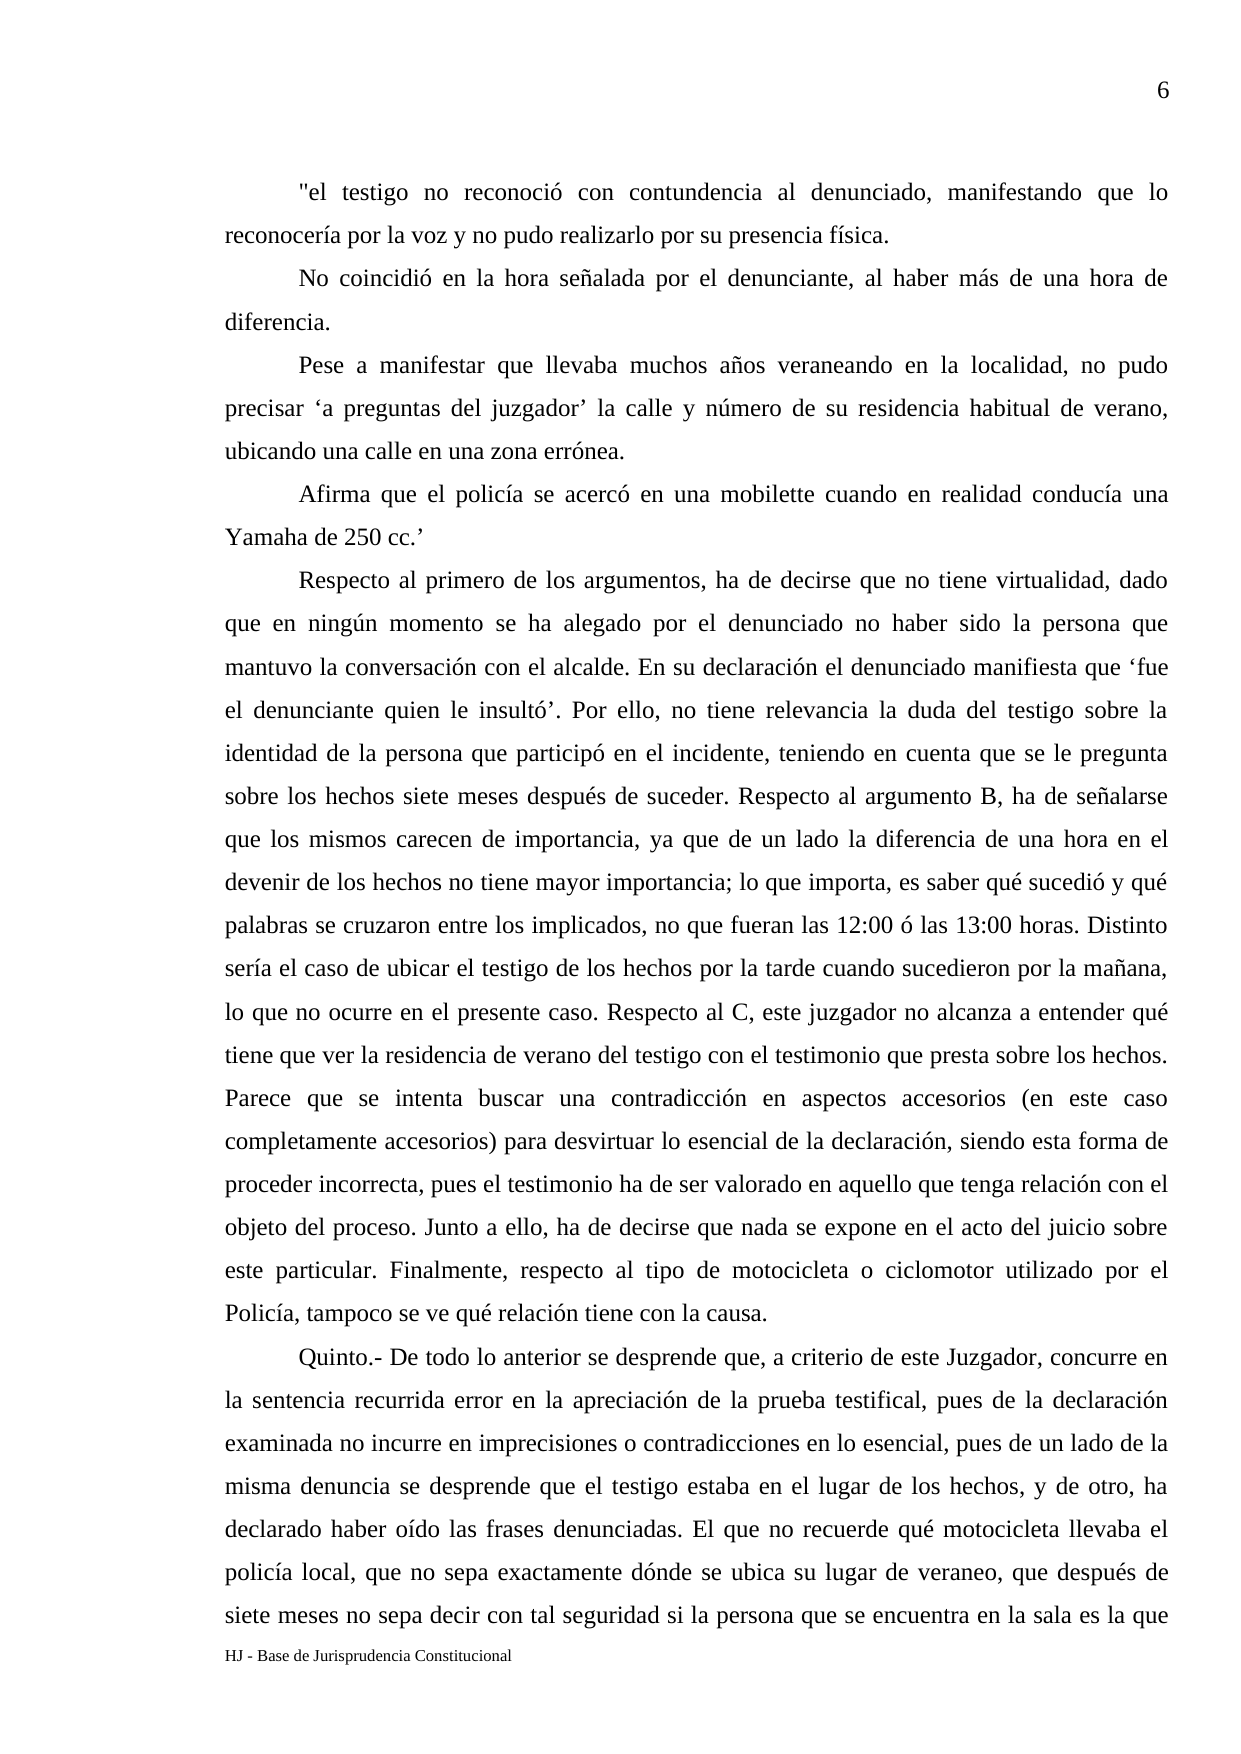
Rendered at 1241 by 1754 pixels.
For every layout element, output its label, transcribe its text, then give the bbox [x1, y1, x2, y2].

text No coincidió en la hora señalada por el denunciante, al haber más de una hora de diferencia. [224, 263, 1169, 335]
text "el testigo no reconoció con contundencia al denunciado, manifestando que lo reconocería por la voz y no pudo realizarlo por su presencia física. [224, 177, 1169, 249]
text Pese a manifestar que llevaba muchos años veraneando en la localidad, no pudo precisar ‘a preguntas del juzgador’ la calle y número de su residencia habitual de verano, ubicando una calle en una zona errónea. [224, 350, 1169, 465]
text Afirma que el policía se acercó en una mobilette cuando en realidad conducía una Yamaha de 250 cc.’ [224, 479, 1169, 551]
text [224, 1342, 1169, 1629]
text Respecto al primero de los argumentos, ha de decirse que no tiene virtualidad, dado que en ningún momento se ha alegado por el denunciado no haber sido la persona que mantuvo la conversación con el alcalde. En su declaración el denunciado manifiesta que ‘fue el denunciante quien le insultó’. Por ello, no tiene relevancia la duda del testigo sobre la identidad de la persona que participó en el incidente, teniendo en cuenta que se le pregunta sobre los hechos siete meses después de suceder. Respecto al argumento B, ha de señalarse que los mismos carecen de importancia, ya que de un lado la diferencia de una hora en el devenir de los hechos no tiene mayor importancia; lo que importa, es saber qué sucedió y qué palabras se cruzaron entre los implicados, no que fueran las 12:00 ó las 13:00 horas. Distinto sería el caso de ubicar el testigo de los hechos por la tarde cuando sucedieron por la mañana, lo que no ocurre en el presente caso. Respecto al C, este juzgador no alcanza a entender qué tiene que ver la residencia de verano del testigo con el testimonio que presta sobre los hechos. Parece que se intenta buscar una contradicción en aspectos accesorios (en este caso completamente accesorios) para desvirtuar lo esencial de la declaración, siendo esta forma de proceder incorrecta, pues el testimonio ha de ser valorado en aquello que tenga relación con el objeto del proceso. Junto a ello, ha de decirse que nada se expone en el acto del juicio sobre este particular. Finalmente, respecto al tipo de motocicleta o ciclomotor utilizado por el Policía, tampoco se ve qué relación tiene con la causa. [224, 565, 1169, 1327]
